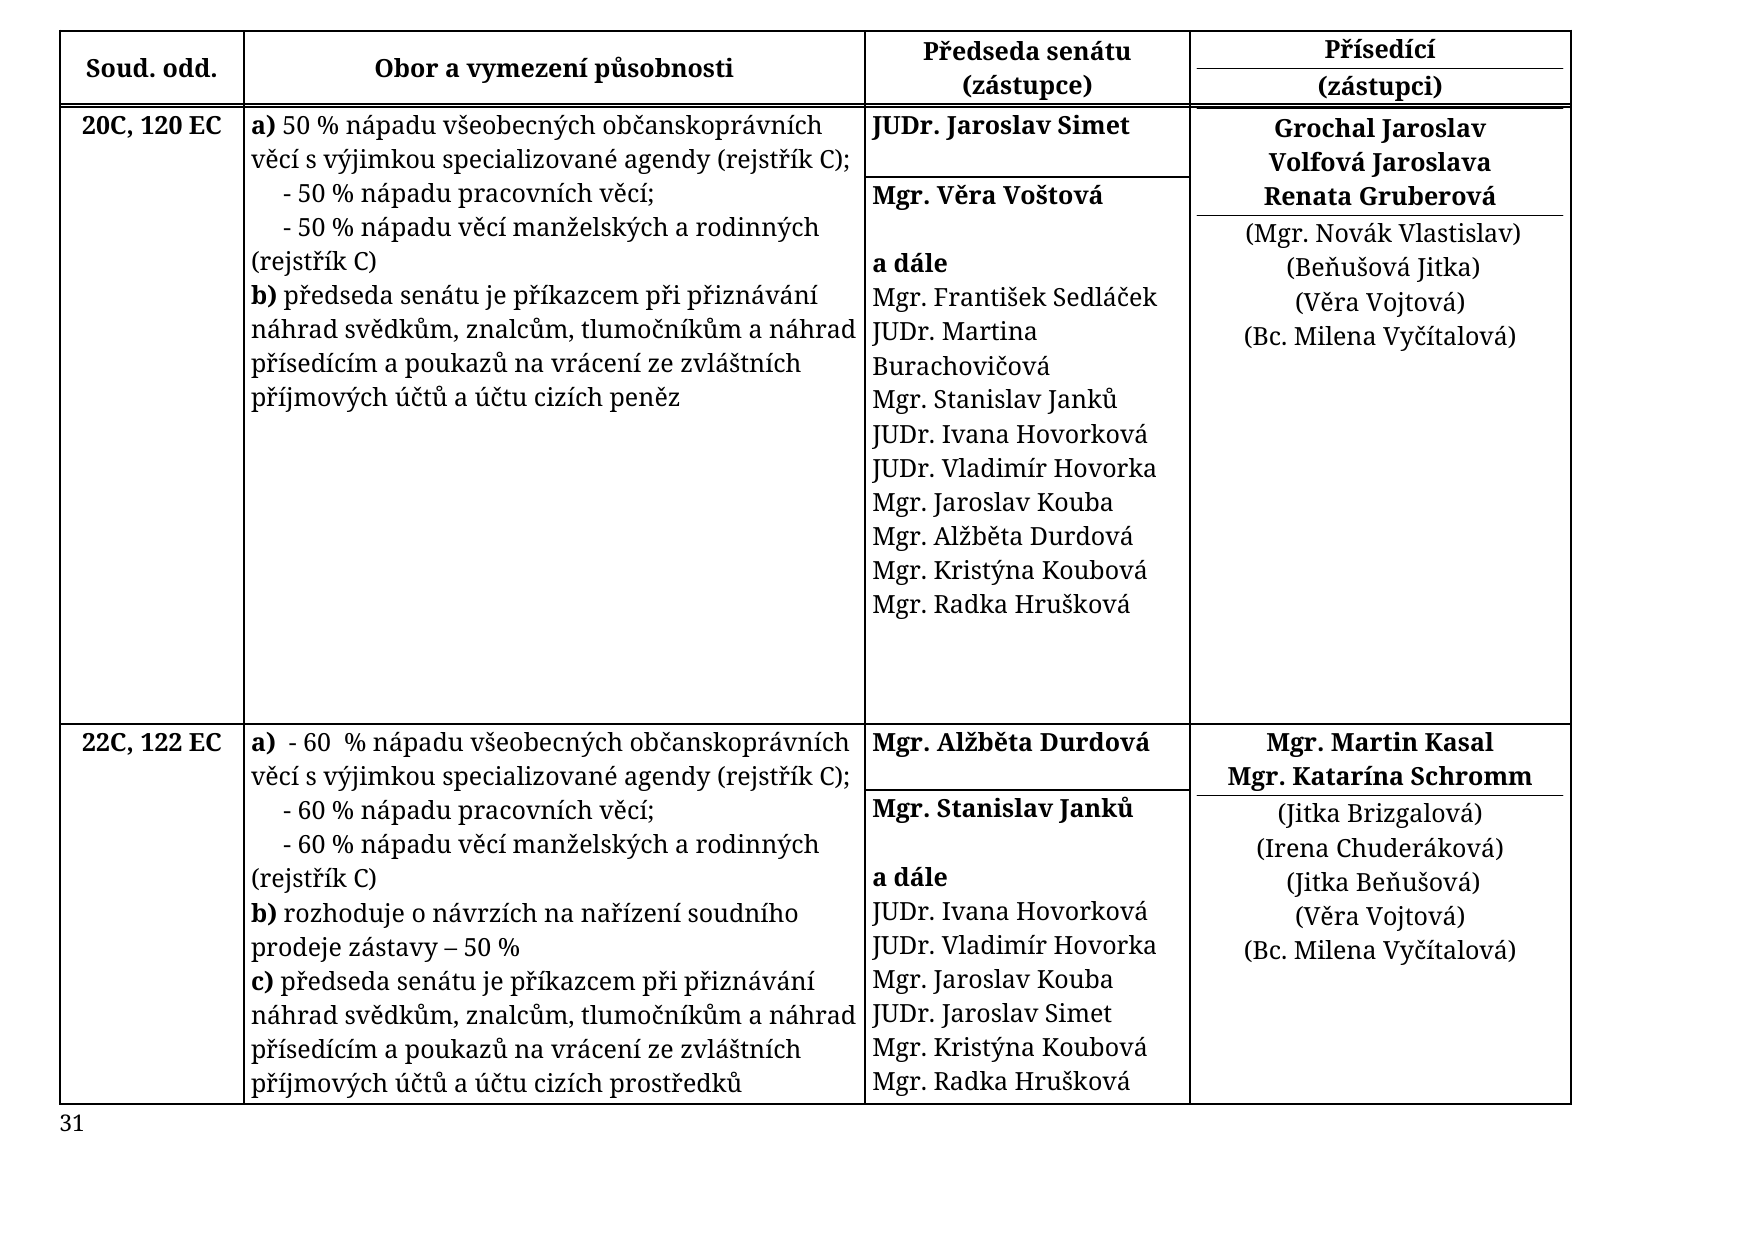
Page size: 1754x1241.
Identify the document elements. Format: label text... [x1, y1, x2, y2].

table_cell Mgr. Alžběta Durdová [866, 725, 1189, 789]
table_cell Grochal Jaroslav Volfová Jaroslava Renata Gruberová (Mgr. Novák Vlastislav) (Beňušová Jitka) (Věra Vojtová) (Bc. Milena Vyčítalová) [1191, 108, 1570, 723]
table_header Soud. odd. [61, 32, 243, 103]
table_cell Mgr. Martin Kasal Mgr. Katarína Schromm (Jitka Brizgalová) (Irena Chuderáková) (Jitka Beňušová) (Věra Vojtová) (Bc. Milena Vyčítalová) [1191, 725, 1570, 1103]
table_header Přísedící (zástupci) [1191, 32, 1570, 103]
table_cell 20C, 120 EC [61, 108, 243, 723]
table_cell 22C, 122 EC [61, 725, 243, 1103]
table_header Obor a vymezení působnosti [245, 32, 864, 103]
table_cell Mgr. Věra Voštová a dále Mgr. František Sedláček JUDr. Martina Burachovičová Mgr. Stanislav Janků JUDr. Ivana Hovorková JUDr. Vladimír Hovorka Mgr. Jaroslav Kouba Mgr. Alžběta Durdová Mgr. Kristýna Koubová Mgr. Radka Hrušková [866, 178, 1189, 723]
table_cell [866, 791, 1189, 1103]
table_cell a) 50 % nápadu všeobecných občanskoprávních věcí s výjimkou specializované agendy (rejstřík C); - 50 % nápadu pracovních věcí; - 50 % nápadu věcí manželských a rodinných (rejstřík C) b) předseda senátu je příkazcem při přiznávání náhrad svědkům, znalcům, tlumočníkům a náhrad přísedícím a poukazů na vrácení ze zvláštních příjmových účtů a účtu cizích peněz [245, 108, 864, 723]
table_cell a) - 60 % nápadu všeobecných občanskoprávních věcí s výjimkou specializované agendy (rejstřík C); - 60 % nápadu pracovních věcí; - 60 % nápadu věcí manželských a rodinných (rejstřík C) b) rozhoduje o návrzích na nařízení soudního prodeje zástavy – 50 % c) předseda senátu je příkazcem při přiznávání náhrad svědkům, znalcům, tlumočníkům a náhrad přísedícím a poukazů na vrácení ze zvláštních příjmových účtů a účtu cizích prostředků d) pověřuje VSÚ a asistenty vyřizující agendu Nc (všeobecné a občanskoprávní oddíly) provedením úkonů v těchto věcech, nevyplývá-li jejich oprávnění takové úkony provést z rozvrhu práce, uděluje jim pokyny a provádí úkony, k nimž v těchto věcech VSÚ (asistent) není oprávněn. [245, 725, 864, 1103]
table_header Předseda senátu (zástupce) [866, 32, 1189, 103]
table_cell JUDr. Jaroslav Simet [866, 108, 1189, 176]
